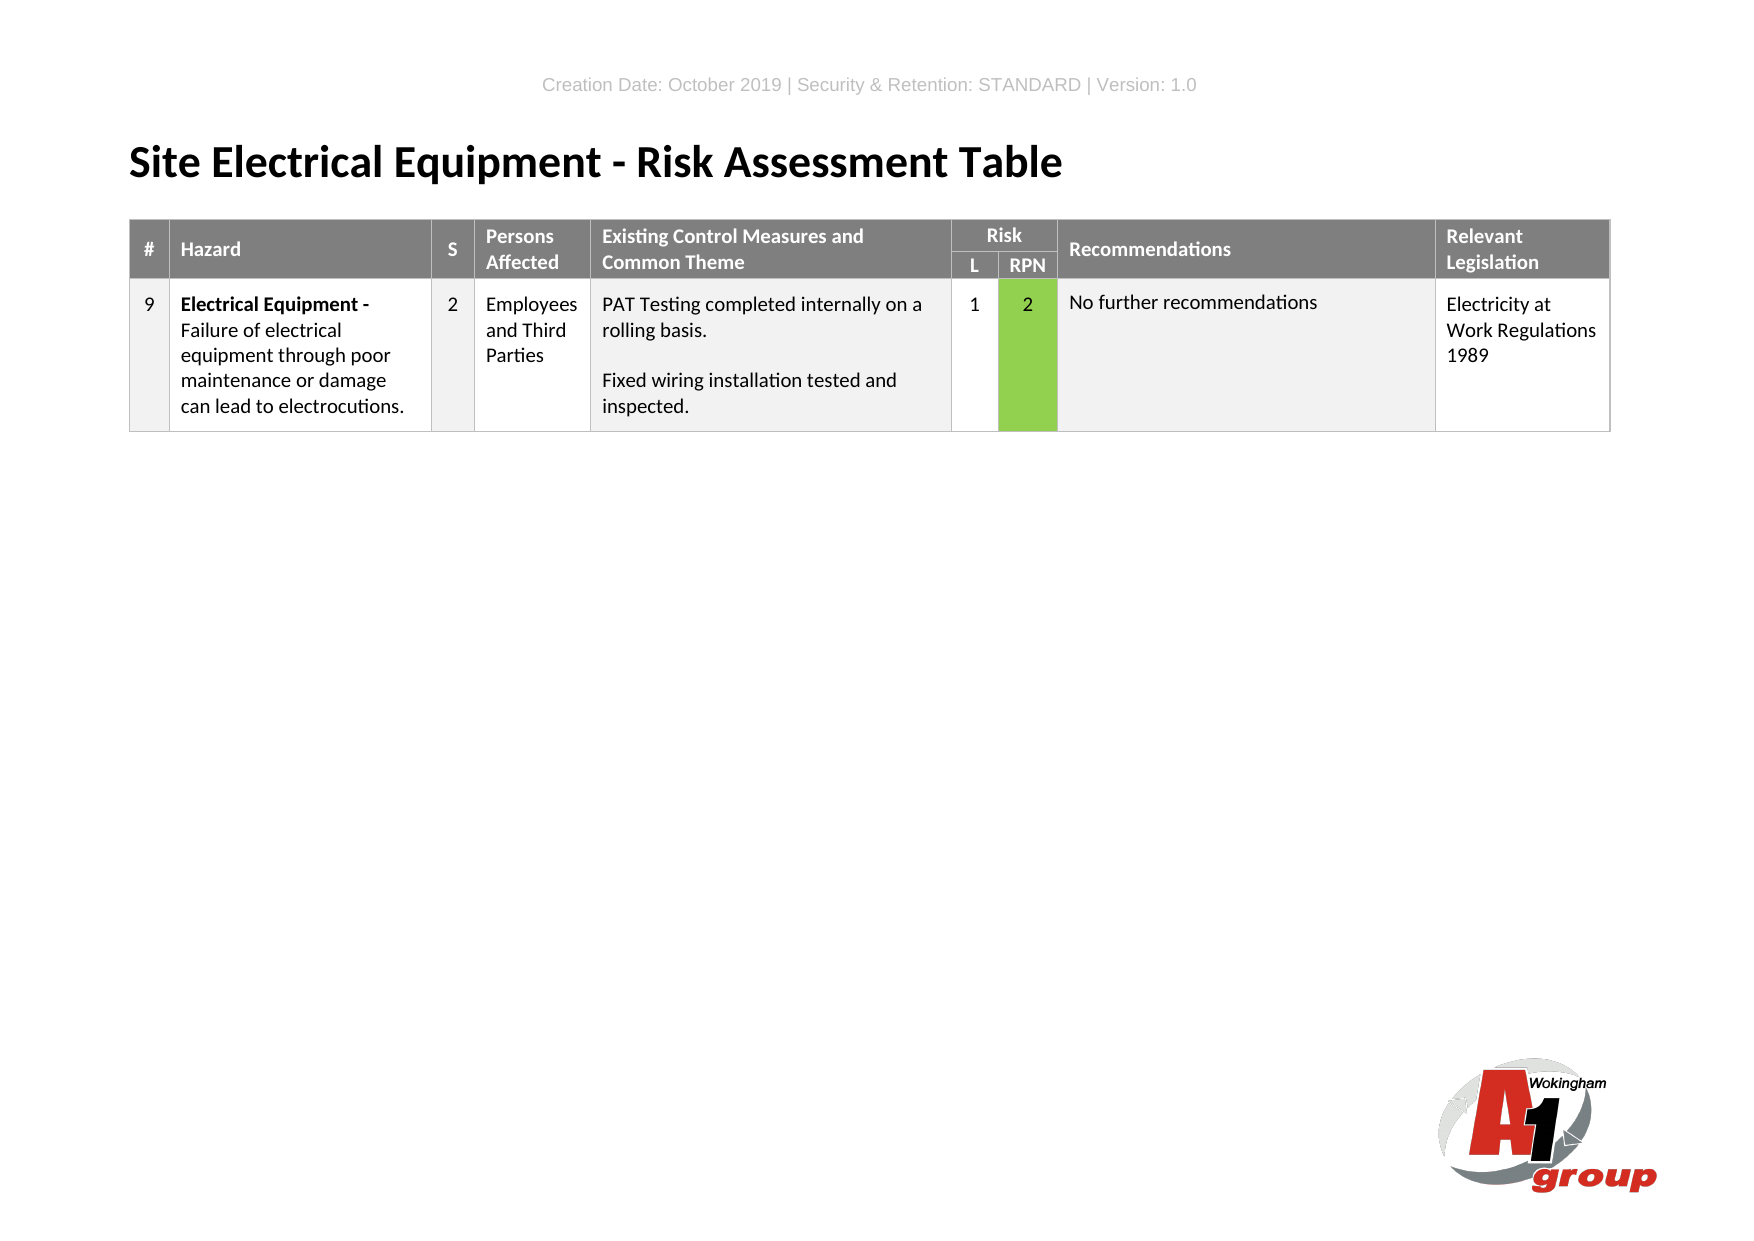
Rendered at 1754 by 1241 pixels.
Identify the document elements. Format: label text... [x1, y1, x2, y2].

table_header Relevant Legislation [1436, 220, 1609, 278]
table_cell No further recommendations [1058, 279, 1435, 431]
table_header Risk [952, 220, 1057, 251]
table_cell 1 [952, 279, 998, 431]
table_header # [130, 220, 169, 278]
table_header Existing Control Measures and Common Theme [591, 220, 951, 278]
picture [1436, 1055, 1660, 1196]
table_header Hazard [170, 220, 431, 278]
table_cell 2 [999, 279, 1057, 431]
table_cell Electricity at Work Regulations 1989 [1436, 279, 1609, 431]
table_cell Electrical Equipment - Failure of electrical equipment through poor maintenance or damage can lead to electrocutions. [170, 279, 431, 431]
table_cell PAT Testing completed internally on a rolling basis. Fixed wiring installation tested and inspected. [591, 279, 951, 431]
table_cell 9 [130, 279, 169, 431]
table_cell Employees and Third Parties [475, 279, 590, 431]
table_cell L [952, 252, 998, 278]
subtitle Site Electrical Equipment - Risk Assessment Table [129, 133, 1609, 189]
table_header S [432, 220, 474, 278]
table_header Persons Affected [475, 220, 590, 278]
table_cell 2 [432, 279, 474, 431]
table_header Recommendations [1058, 220, 1435, 278]
table_cell RPN [999, 252, 1057, 278]
